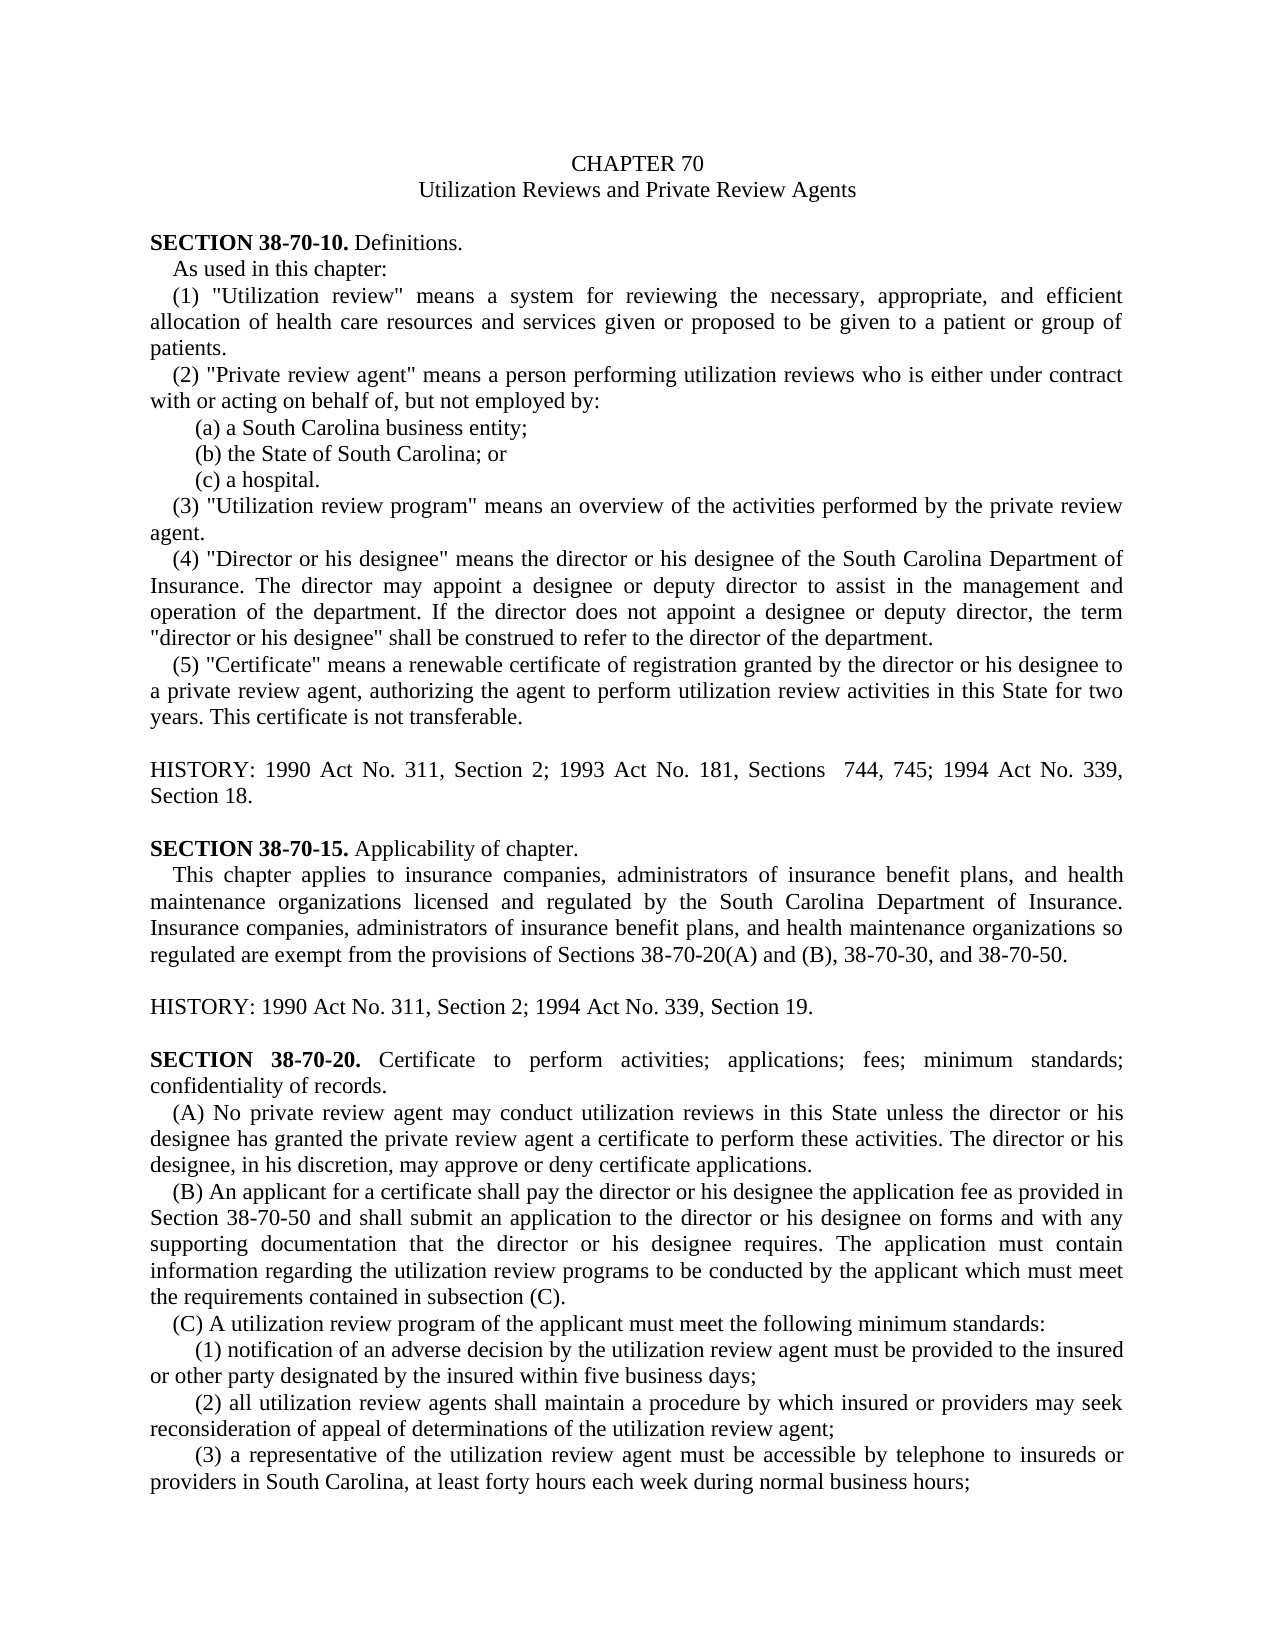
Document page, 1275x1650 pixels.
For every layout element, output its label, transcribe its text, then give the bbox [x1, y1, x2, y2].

text (4) "Director or his designee" means the director or his designee of the South Carolina Department of Insurance. The director may appoint a designee or deputy director to assist in the management and operation of the department. If the director does not appoint a designee or deputy director, the term "director or his designee" shall be construed to refer to the director of the department. [150, 545, 1125, 651]
text (a) a South Carolina business entity; [150, 413, 1125, 440]
text This chapter applies to insurance companies, administrators of insurance benefit plans, and health maintenance organizations licensed and regulated by the South Carolina Department of Insurance. Insurance companies, administrators of insurance benefit plans, and health maintenance organizations so regulated are exempt from the provisions of Sections 38-70-20(A) and (B), 38-70-30, and 38-70-50. [150, 862, 1125, 967]
text (c) a hospital. [150, 466, 1125, 493]
text (b) the State of South Carolina; or [150, 440, 1125, 466]
text (3) "Utilization review program" means an overview of the activities performed by the private review agent. [150, 493, 1125, 545]
text SECTION 38-70-10. Definitions. [150, 229, 1125, 255]
text SECTION 38-70-15. Applicability of chapter. [150, 835, 1125, 862]
text (3) a representative of the utilization review agent must be accessible by telephone to insureds or providers in South Carolina, at least forty hours each week during normal business hours; [150, 1441, 1125, 1494]
text (2) all utilization review agents shall maintain a procedure by which insured or providers may seek reconsideration of appeal of determinations of the utilization review agent; [150, 1389, 1125, 1441]
text (1) "Utilization review" means a system for reviewing the necessary, appropriate, and efficient allocation of health care resources and services given or proposed to be given to a patient or group of patients. [150, 282, 1125, 361]
text (2) "Private review agent" means a person performing utilization reviews who is either under contract with or acting on behalf of, but not employed by: [150, 361, 1125, 413]
text (A) No private review agent may conduct utilization reviews in this State unless the director or his designee has granted the private review agent a certificate to perform these activities. The director or his designee, in his discretion, may approve or deny certificate applications. [150, 1099, 1125, 1178]
text SECTION 38-70-20. Certificate to perform activities; applications; fees; minimum standards; confidentiality of records. [150, 1046, 1125, 1099]
text HISTORY: 1990 Act No. 311, Section 2; 1994 Act No. 339, Section 19. [150, 993, 1125, 1020]
text CHAPTER 70 [150, 150, 1125, 176]
text As used in this chapter: [150, 255, 1125, 282]
text (C) A utilization review program of the applicant must meet the following minimum standards: [150, 1309, 1125, 1336]
text Utilization Reviews and Private Review Agents [150, 176, 1125, 203]
text (5) "Certificate" means a renewable certificate of registration granted by the director or his designee to a private review agent, authorizing the agent to perform utilization review activities in this State for two years. This certificate is not transferable. [150, 651, 1125, 730]
text (1) notification of an adverse decision by the utilization review agent must be provided to the insured or other party designated by the insured within five business days; [150, 1336, 1125, 1389]
text (B) An applicant for a certificate shall pay the director or his designee the application fee as provided in Section 38-70-50 and shall submit an application to the director or his designee on forms and with any supporting documentation that the director or his designee requires. The application must contain information regarding the utilization review programs to be conducted by the applicant which must meet the requirements contained in subsection (C). [150, 1178, 1125, 1309]
text HISTORY: 1990 Act No. 311, Section 2; 1993 Act No. 181, Sections 744, 745; 1994 Act No. 339, Section 18. [150, 756, 1125, 809]
